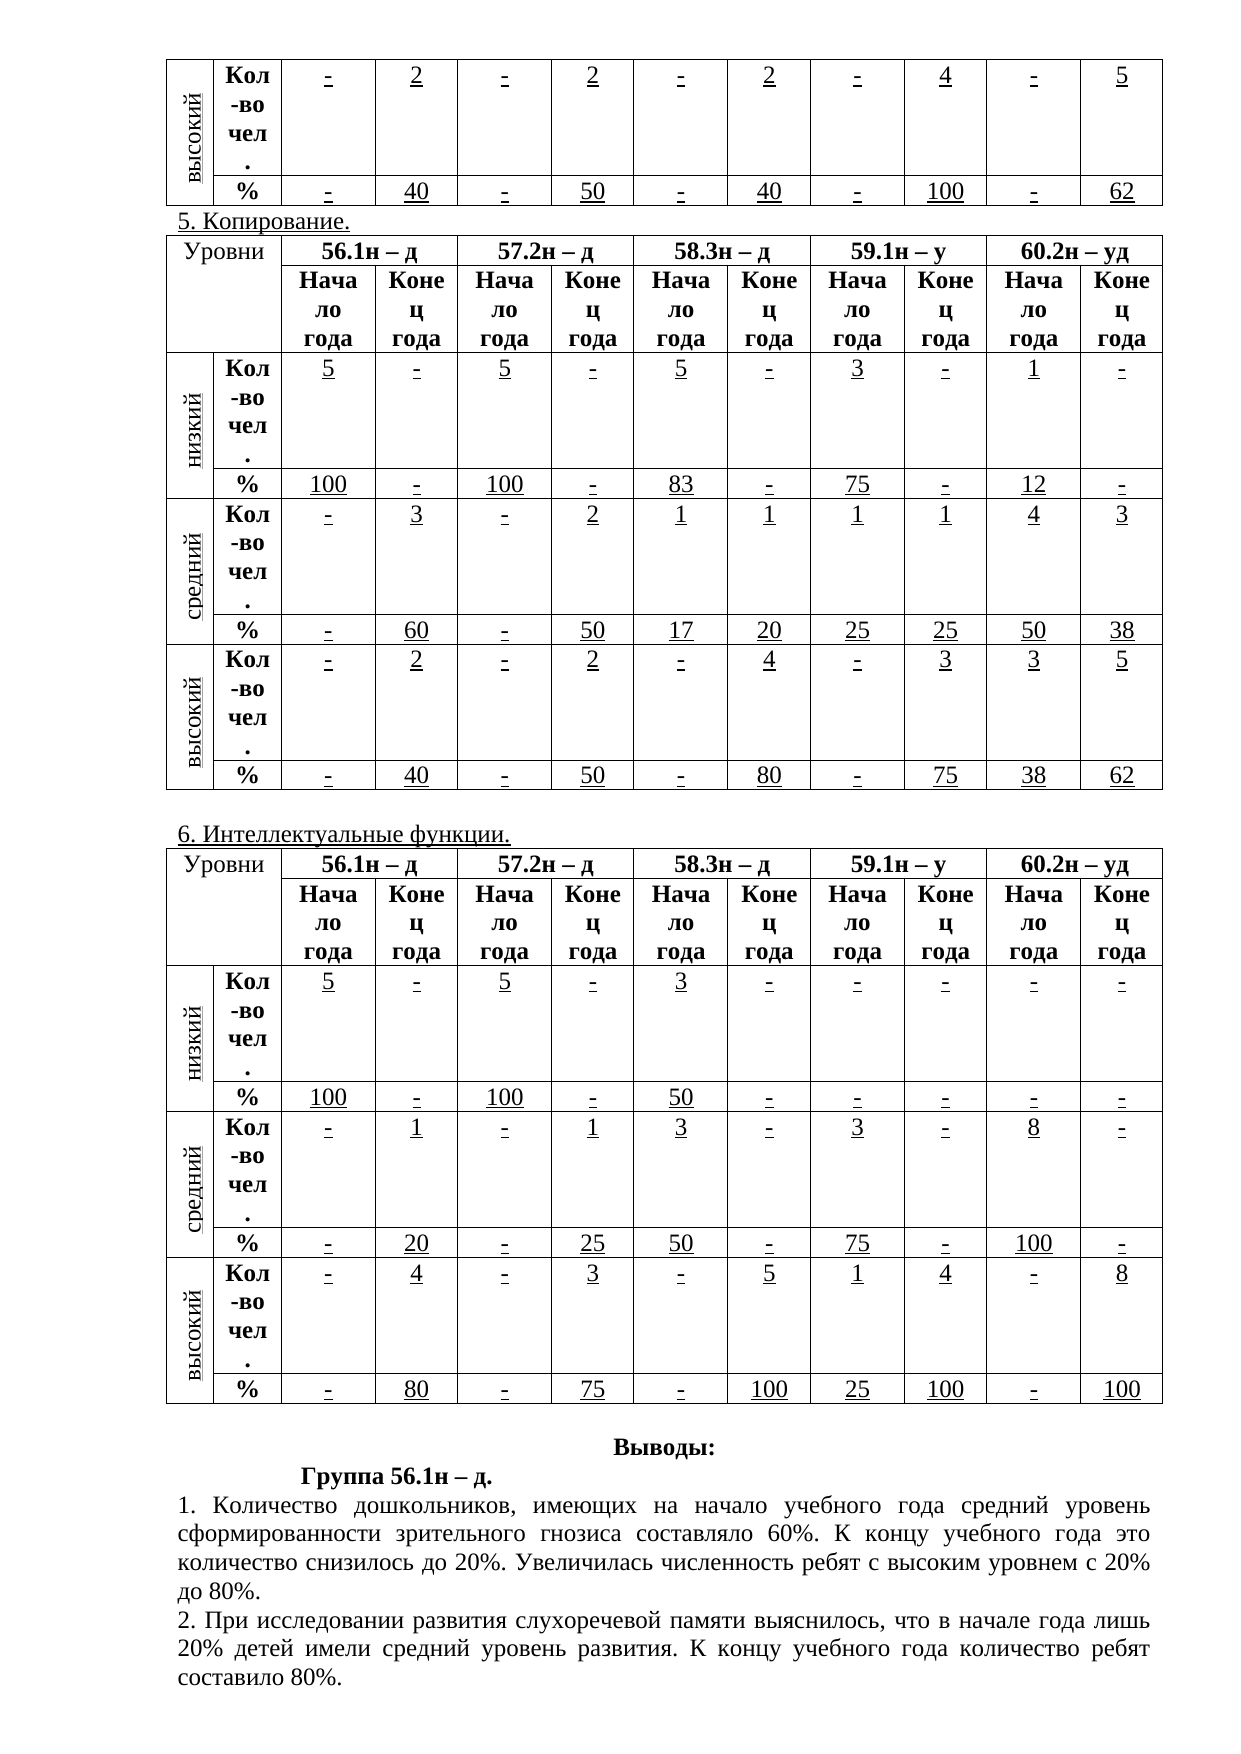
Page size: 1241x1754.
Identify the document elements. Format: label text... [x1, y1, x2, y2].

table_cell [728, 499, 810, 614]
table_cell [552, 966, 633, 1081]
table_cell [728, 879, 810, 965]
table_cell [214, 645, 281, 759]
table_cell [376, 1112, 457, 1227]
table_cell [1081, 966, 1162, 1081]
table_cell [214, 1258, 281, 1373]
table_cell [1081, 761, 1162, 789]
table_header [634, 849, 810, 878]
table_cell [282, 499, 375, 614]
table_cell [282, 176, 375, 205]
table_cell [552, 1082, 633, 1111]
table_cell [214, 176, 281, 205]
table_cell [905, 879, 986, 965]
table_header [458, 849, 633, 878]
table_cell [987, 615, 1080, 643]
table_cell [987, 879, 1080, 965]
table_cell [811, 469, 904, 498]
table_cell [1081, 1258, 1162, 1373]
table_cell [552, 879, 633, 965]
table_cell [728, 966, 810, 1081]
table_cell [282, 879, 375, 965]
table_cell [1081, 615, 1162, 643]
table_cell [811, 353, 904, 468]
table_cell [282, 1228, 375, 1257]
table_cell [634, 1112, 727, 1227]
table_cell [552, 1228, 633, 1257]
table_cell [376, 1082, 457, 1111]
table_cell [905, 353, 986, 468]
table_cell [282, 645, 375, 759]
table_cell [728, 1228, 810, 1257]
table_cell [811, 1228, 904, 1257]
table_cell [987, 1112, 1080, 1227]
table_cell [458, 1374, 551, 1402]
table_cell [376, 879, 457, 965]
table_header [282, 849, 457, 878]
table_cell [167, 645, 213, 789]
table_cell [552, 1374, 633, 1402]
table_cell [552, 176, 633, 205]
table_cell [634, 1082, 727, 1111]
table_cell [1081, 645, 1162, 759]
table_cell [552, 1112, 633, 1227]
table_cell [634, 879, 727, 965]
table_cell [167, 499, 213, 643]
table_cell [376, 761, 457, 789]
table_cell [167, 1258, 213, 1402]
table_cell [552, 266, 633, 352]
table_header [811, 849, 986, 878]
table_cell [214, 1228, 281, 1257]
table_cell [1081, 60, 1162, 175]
text Группа 56.1н – д. [177, 1461, 1152, 1490]
text 6. Интеллектуальные функции. [177, 819, 1152, 848]
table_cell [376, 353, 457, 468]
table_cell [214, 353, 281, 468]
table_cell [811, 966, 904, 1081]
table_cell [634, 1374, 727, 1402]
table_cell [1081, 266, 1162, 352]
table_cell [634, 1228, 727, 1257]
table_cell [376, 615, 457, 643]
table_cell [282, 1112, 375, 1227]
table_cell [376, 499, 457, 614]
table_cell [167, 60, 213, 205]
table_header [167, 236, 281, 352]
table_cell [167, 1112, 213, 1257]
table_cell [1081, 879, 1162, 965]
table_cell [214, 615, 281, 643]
text 1. Количество дошкольников, имеющих на начало учебного года средний уровень сформированности зрительного гнозиса составляло 60%. К концу учебного года это количество снизилось до 20%. Увеличилась численность ребят с высоким уровнем с 20% до 80%. [177, 1490, 1152, 1605]
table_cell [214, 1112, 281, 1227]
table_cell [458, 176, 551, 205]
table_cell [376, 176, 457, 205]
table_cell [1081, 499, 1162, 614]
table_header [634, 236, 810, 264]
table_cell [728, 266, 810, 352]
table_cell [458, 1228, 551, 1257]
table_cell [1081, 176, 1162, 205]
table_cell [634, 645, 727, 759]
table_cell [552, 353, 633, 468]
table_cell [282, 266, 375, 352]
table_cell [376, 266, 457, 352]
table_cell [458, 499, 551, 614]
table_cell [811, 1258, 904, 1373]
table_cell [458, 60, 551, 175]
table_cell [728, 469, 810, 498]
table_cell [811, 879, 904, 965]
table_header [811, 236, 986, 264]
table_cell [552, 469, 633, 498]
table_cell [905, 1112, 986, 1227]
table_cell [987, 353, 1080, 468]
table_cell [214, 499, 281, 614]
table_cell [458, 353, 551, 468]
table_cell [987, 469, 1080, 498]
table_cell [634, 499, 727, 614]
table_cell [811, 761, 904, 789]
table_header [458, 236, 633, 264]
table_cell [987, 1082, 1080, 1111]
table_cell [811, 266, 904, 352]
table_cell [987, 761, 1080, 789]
text Выводы: [177, 1432, 1152, 1461]
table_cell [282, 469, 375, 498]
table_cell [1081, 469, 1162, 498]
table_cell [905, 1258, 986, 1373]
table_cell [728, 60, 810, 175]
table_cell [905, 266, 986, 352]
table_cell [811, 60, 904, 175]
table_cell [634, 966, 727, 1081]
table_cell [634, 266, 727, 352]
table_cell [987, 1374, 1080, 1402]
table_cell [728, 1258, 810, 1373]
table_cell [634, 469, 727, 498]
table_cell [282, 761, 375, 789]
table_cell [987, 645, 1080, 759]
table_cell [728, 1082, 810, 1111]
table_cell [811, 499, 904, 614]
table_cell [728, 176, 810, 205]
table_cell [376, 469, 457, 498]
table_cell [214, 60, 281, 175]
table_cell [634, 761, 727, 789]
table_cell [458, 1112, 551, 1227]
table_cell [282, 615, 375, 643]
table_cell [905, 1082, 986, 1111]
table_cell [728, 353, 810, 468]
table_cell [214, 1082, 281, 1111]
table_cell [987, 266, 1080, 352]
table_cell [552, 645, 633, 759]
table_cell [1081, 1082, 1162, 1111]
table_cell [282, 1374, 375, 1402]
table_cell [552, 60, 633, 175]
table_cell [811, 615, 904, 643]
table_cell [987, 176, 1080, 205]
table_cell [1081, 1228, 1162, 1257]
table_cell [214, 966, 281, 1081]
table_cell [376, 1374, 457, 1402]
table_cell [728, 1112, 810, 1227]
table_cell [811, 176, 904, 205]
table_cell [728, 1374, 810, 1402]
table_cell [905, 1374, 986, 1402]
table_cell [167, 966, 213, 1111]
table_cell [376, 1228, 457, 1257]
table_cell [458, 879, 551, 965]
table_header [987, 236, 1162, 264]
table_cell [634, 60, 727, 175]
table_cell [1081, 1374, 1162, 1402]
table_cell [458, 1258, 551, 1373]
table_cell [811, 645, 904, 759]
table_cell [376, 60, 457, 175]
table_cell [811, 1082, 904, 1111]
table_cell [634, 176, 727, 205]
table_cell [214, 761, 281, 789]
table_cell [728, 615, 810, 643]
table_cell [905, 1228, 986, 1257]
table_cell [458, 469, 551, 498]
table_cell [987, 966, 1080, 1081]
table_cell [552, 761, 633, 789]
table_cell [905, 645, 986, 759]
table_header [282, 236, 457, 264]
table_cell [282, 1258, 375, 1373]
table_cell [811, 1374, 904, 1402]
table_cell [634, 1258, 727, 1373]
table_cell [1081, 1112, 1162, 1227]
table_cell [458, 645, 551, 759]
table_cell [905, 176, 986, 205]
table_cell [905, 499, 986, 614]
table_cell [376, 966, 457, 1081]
text 2. При исследовании развития слухоречевой памяти выяснилось, что в начале года лишь 20% детей имели средний уровень развития. К концу учебного года количество ребят составило 80%. [177, 1605, 1152, 1691]
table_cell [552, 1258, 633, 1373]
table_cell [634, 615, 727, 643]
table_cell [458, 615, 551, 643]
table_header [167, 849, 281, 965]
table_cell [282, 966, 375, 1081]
text 5. Копирование. [177, 206, 1152, 235]
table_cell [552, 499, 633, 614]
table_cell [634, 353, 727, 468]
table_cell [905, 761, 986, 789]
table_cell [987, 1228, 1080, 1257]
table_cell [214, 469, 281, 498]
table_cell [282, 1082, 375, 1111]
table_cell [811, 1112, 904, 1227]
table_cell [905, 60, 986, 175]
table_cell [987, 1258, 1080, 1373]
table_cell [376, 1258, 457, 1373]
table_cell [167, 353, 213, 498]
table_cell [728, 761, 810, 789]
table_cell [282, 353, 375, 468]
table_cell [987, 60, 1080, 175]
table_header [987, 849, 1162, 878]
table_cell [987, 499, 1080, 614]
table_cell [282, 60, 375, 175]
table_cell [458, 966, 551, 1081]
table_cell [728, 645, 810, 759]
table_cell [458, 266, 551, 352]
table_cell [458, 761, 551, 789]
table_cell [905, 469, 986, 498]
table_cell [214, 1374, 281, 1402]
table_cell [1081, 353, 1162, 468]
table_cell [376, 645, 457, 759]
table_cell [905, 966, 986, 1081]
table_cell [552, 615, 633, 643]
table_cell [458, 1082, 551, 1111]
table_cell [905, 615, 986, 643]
